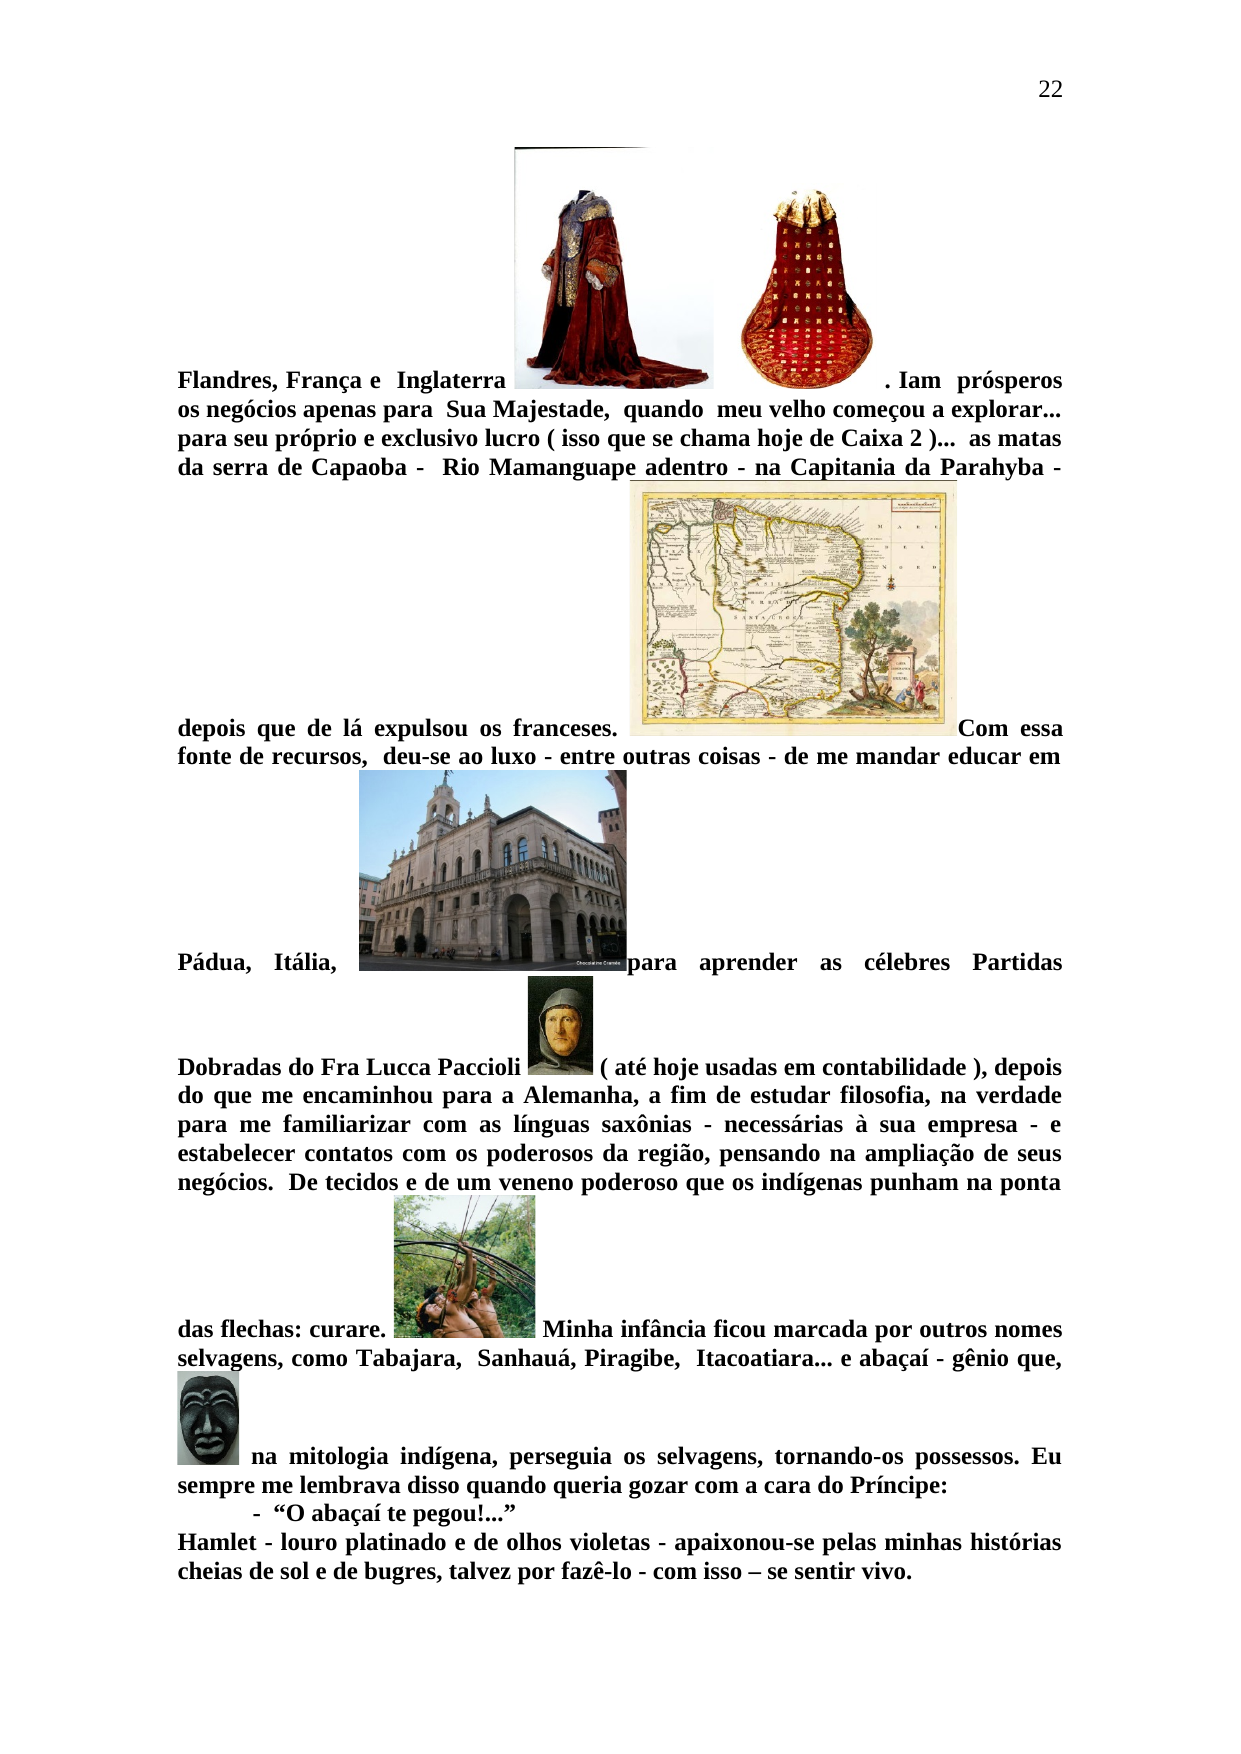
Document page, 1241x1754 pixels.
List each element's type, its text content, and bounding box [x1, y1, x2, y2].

picture [737, 183, 877, 389]
picture [177, 1371, 240, 1465]
text Hamlet - louro platinado e de olhos violetas - apaixonou-se pelas minhas histórias cheias de sol e de bugres, talvez por fazê-lo - com isso – se sentir vivo. [177, 1527, 1063, 1585]
text - “O abaçaí te pegou!...” [177, 1498, 1063, 1527]
picture [359, 770, 627, 971]
picture [393, 1195, 536, 1338]
picture [514, 147, 714, 389]
picture [527, 976, 594, 1075]
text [177, 148, 1063, 1498]
picture [629, 480, 958, 736]
